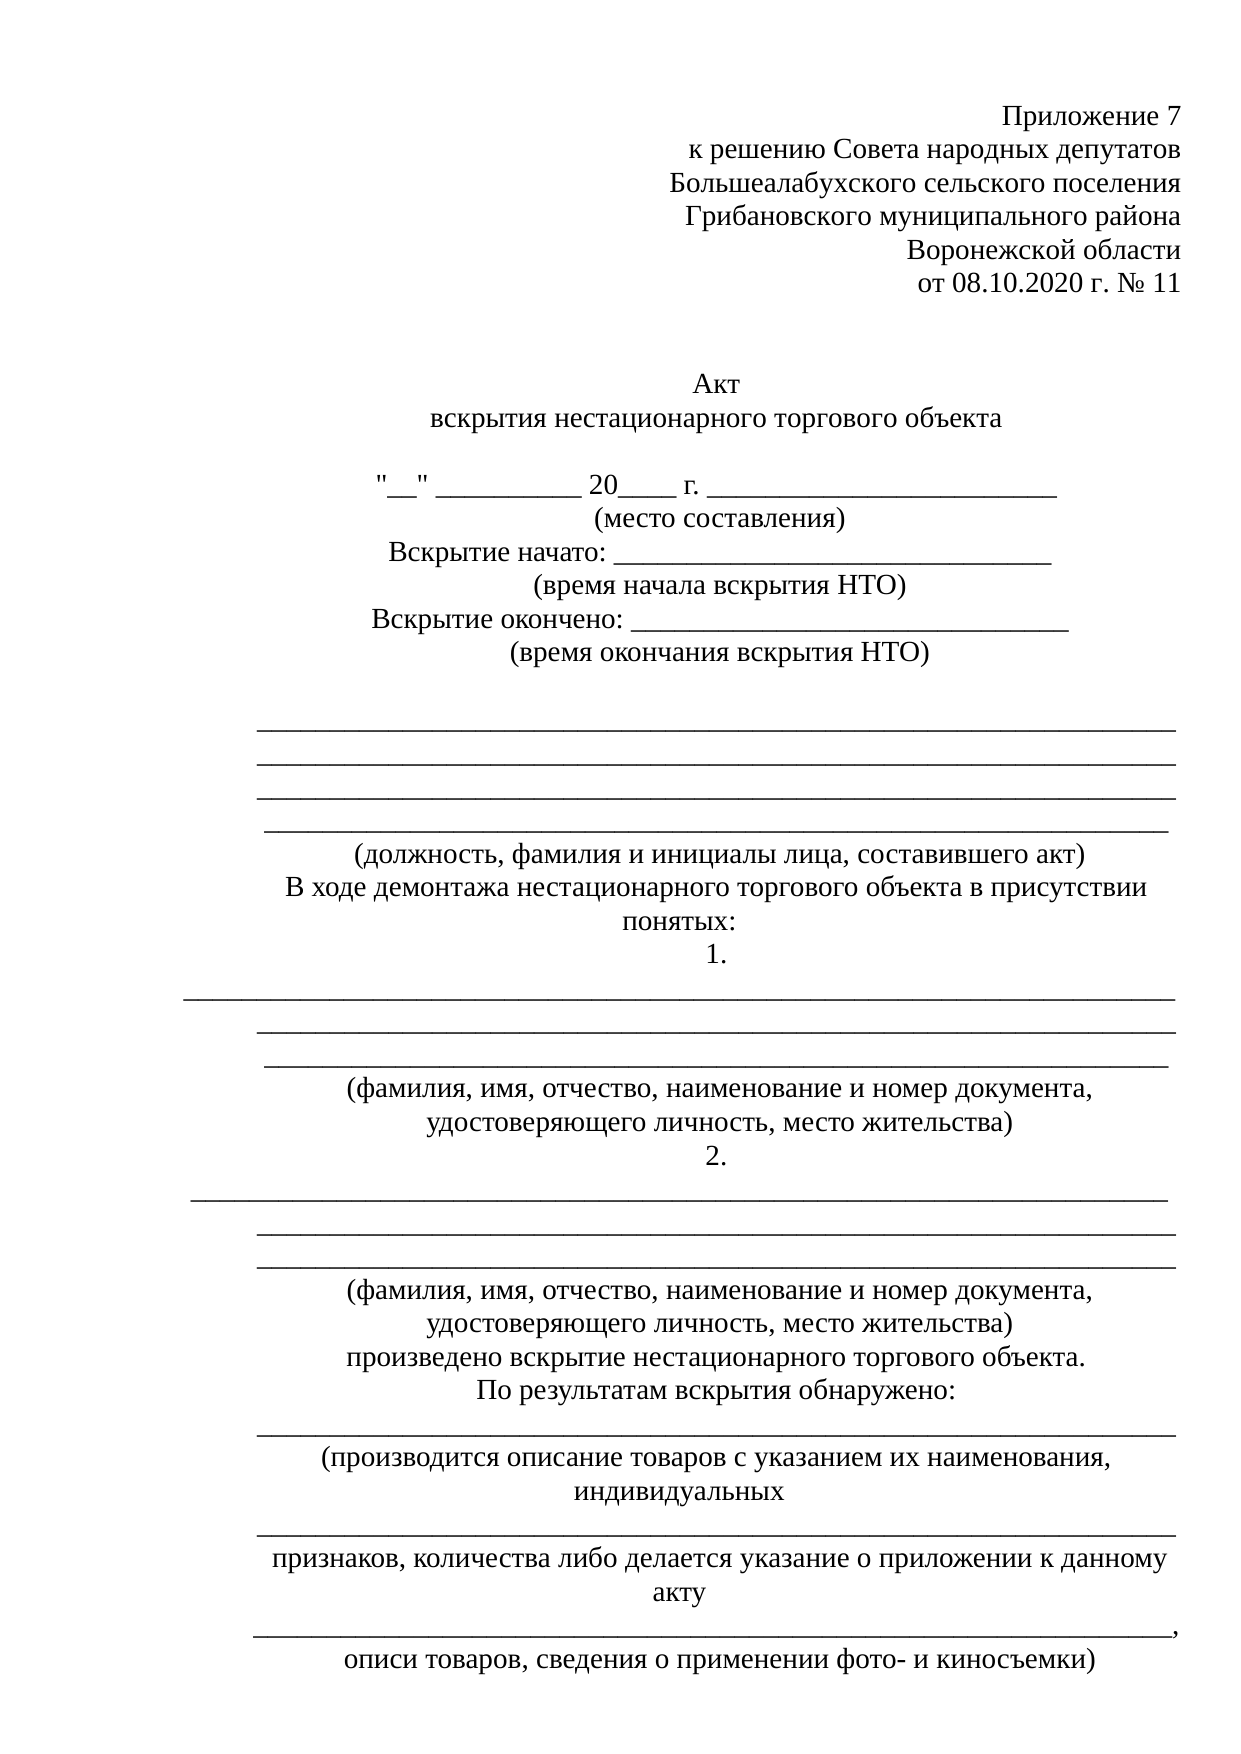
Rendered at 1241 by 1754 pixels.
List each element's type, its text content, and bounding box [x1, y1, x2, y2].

text от 08.10.2020 г. № 11 [177, 266, 1181, 299]
text вскрытия нестационарного торгового объекта [177, 400, 1181, 433]
text Грибановского муниципального района [177, 198, 1181, 232]
subtitle 1. ____________________________________________________________________ [177, 936, 1181, 1003]
subtitle удостоверяющего личность, место жительства) [177, 1305, 1181, 1339]
subtitle (время начала вскрытия НТО) [177, 567, 1181, 601]
subtitle ______________________________________________________________ [177, 1037, 1181, 1071]
text Воронежской области [177, 232, 1181, 266]
subtitle признаков, количества либо делается указание о приложении к данному акту [177, 1540, 1181, 1607]
subtitle _______________________________________________________________ [177, 702, 1181, 735]
text Большеалабухского сельского поселения [177, 165, 1181, 198]
subtitle _______________________________________________________________ [177, 1003, 1181, 1037]
subtitle _______________________________________________________________ [177, 1406, 1181, 1439]
subtitle (место составления) [177, 500, 1181, 534]
subtitle 2. ___________________________________________________________________ [177, 1138, 1181, 1205]
subtitle (фамилия, имя, отчество, наименование и номер документа, [177, 1272, 1181, 1305]
subtitle (должность, фамилия и инициалы лица, составившего акт) [177, 836, 1181, 869]
subtitle (время окончания вскрытия НТО) [177, 634, 1181, 668]
text Приложение 7 [177, 98, 1181, 131]
subtitle По результатам вскрытия обнаружено: [177, 1372, 1181, 1406]
subtitle Вскрытие окончено: ______________________________ [177, 601, 1181, 634]
subtitle описи товаров, сведения о применении фото- и киносъемки) [177, 1641, 1181, 1674]
subtitle _______________________________________________________________, [177, 1607, 1181, 1641]
subtitle "__" __________ 20____ г. ________________________ [177, 467, 1181, 500]
subtitle (производится описание товаров с указанием их наименования, индивидуальных [177, 1439, 1181, 1507]
subtitle произведено вскрытие нестационарного торгового объекта. [177, 1339, 1181, 1372]
subtitle _______________________________________________________________ [177, 735, 1181, 769]
subtitle _______________________________________________________________ [177, 1238, 1181, 1272]
subtitle удостоверяющего личность, место жительства) [177, 1104, 1181, 1138]
subtitle Вскрытие начато: ______________________________ [177, 534, 1181, 567]
subtitle _______________________________________________________________ [177, 769, 1181, 802]
text к решению Совета народных депутатов [177, 131, 1181, 165]
subtitle В ходе демонтажа нестационарного торгового объекта в присутствии понятых: [177, 869, 1181, 936]
subtitle _______________________________________________________________ [177, 1205, 1181, 1238]
subtitle ______________________________________________________________ [177, 802, 1181, 836]
subtitle (фамилия, имя, отчество, наименование и номер документа, [177, 1071, 1181, 1104]
subtitle _______________________________________________________________ [177, 1507, 1181, 1540]
text Акт [177, 366, 1181, 400]
